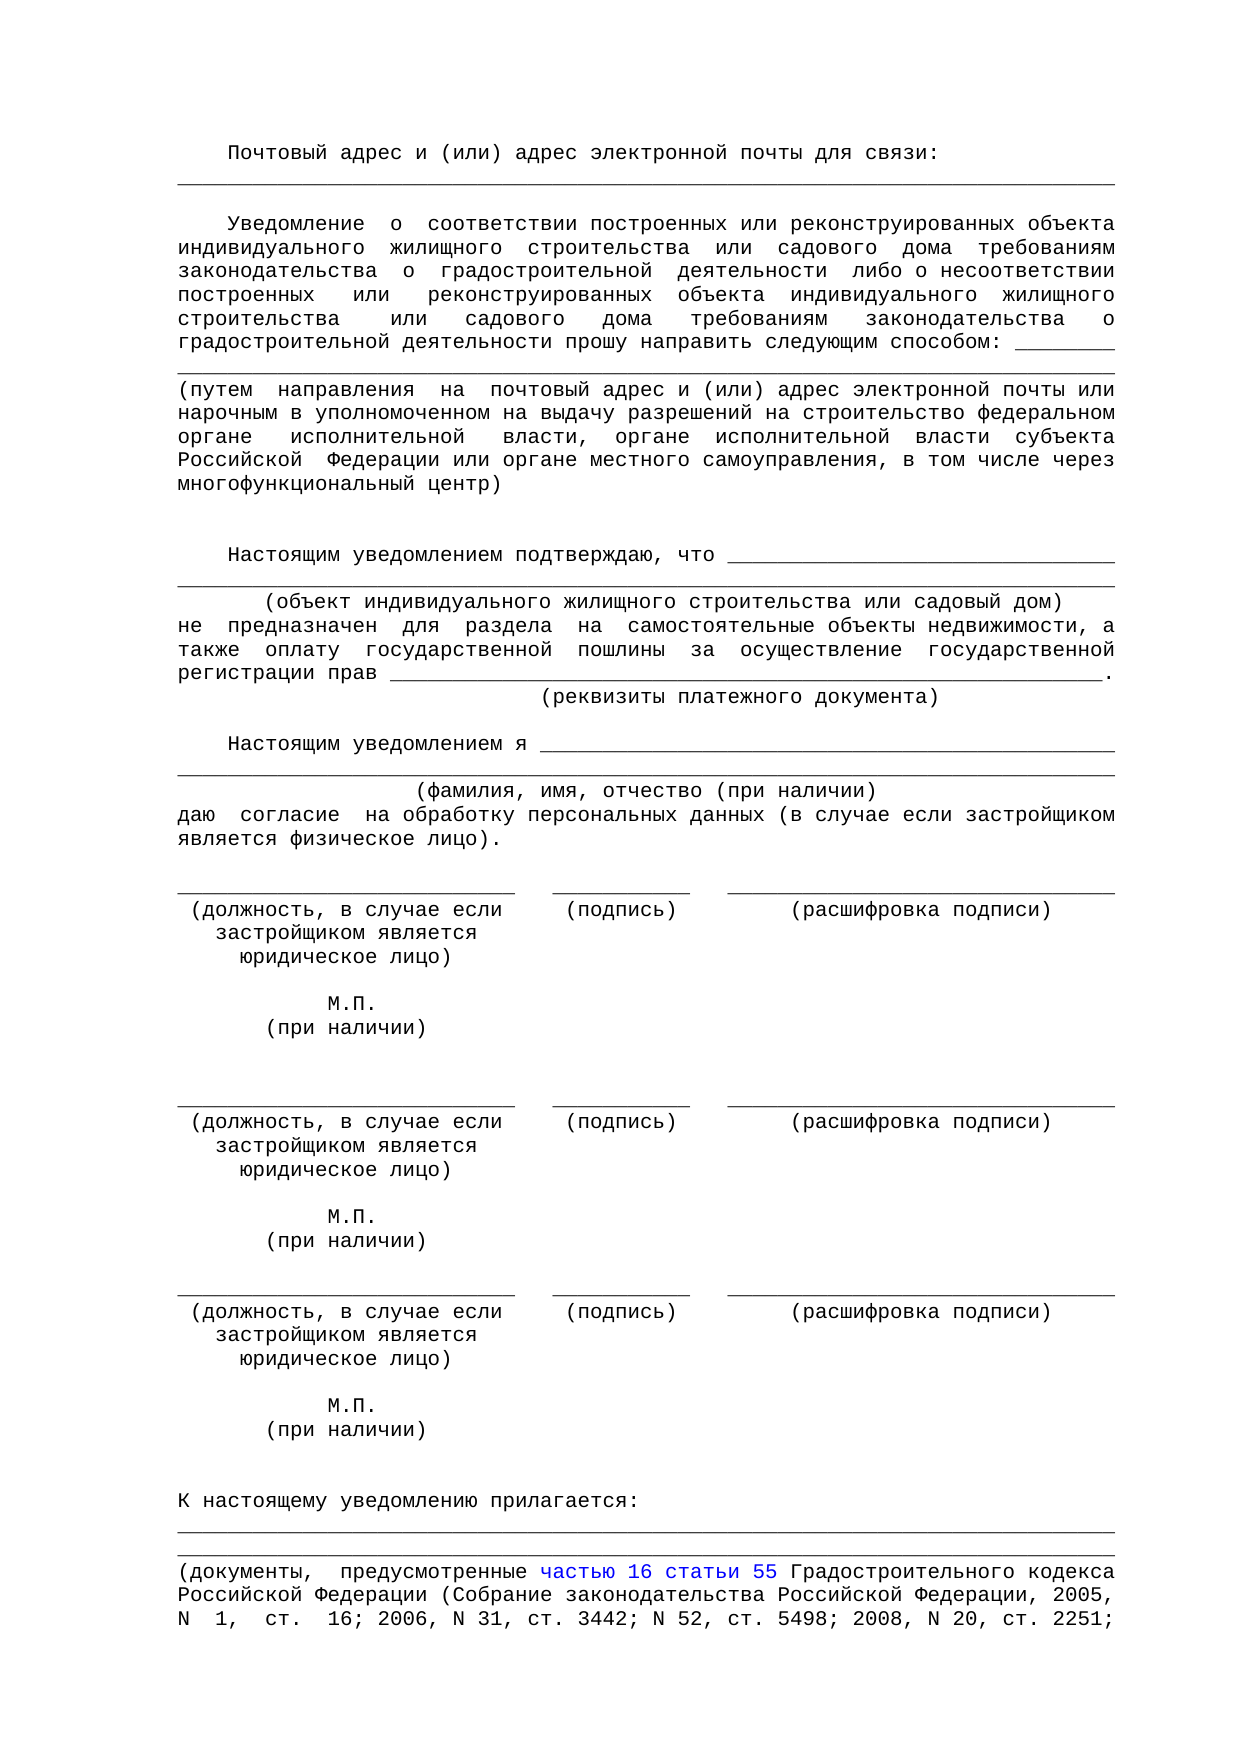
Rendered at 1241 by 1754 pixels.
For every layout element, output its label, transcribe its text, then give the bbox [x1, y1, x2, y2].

text застройщиком является [177, 1135, 1152, 1159]
text юридическое лицо) [177, 1159, 1152, 1182]
text М.П. [177, 1395, 1152, 1419]
text М.П. [177, 993, 1152, 1017]
text (при наличии) [177, 1230, 1152, 1253]
text N 1, ст. 16; 2006, N 31, ст. 3442; N 52, ст. 5498; 2008, N 20, ст. 2251; [177, 1608, 1152, 1632]
text ___________________________________________________________________________ [177, 355, 1152, 378]
text регистрации прав _________________________________________________________. [177, 662, 1152, 686]
text не предназначен для раздела на самостоятельные объекты недвижимости, а [177, 615, 1152, 639]
text ___________________________________________________________________________ [177, 757, 1152, 781]
text является физическое лицо). [177, 828, 1152, 851]
text (должность, в случае если (подпись) (расшифровка подписи) [177, 899, 1152, 922]
text (должность, в случае если (подпись) (расшифровка подписи) [177, 1112, 1152, 1135]
text ___________________________________________________________________________ [177, 1513, 1152, 1537]
text нарочным в уполномоченном на выдачу разрешений на строительство федеральном [177, 402, 1152, 426]
text Настоящим уведомлением подтверждаю, что _______________________________ [177, 544, 1152, 568]
text также оплату государственной пошлины за осуществление государственной [177, 639, 1152, 662]
text ___________________________________________________________________________ [177, 1537, 1152, 1561]
text (путем направления на почтовый адрес и (или) адрес электронной почты или [177, 378, 1152, 402]
text законодательства о градостроительной деятельности либо о несоответствии [177, 260, 1152, 284]
text (при наличии) [177, 1017, 1152, 1041]
text (при наличии) [177, 1419, 1152, 1443]
text Российской Федерации или органе местного самоуправления, в том числе через [177, 449, 1152, 473]
text Российской Федерации (Собрание законодательства Российской Федерации, 2005, [177, 1584, 1152, 1608]
text ___________________________________________________________________________ [177, 166, 1152, 189]
text даю согласие на обработку персональных данных (в случае если застройщиком [177, 804, 1152, 828]
text ___________________________ ___________ _______________________________ [177, 1277, 1152, 1301]
text К настоящему уведомлению прилагается: [177, 1490, 1152, 1513]
text индивидуального жилищного строительства или садового дома требованиям [177, 237, 1152, 260]
text (реквизиты платежного документа) [177, 686, 1152, 709]
text юридическое лицо) [177, 946, 1152, 970]
text ___________________________ ___________ _______________________________ [177, 1088, 1152, 1112]
text застройщиком является [177, 922, 1152, 946]
text юридическое лицо) [177, 1348, 1152, 1372]
text (фамилия, имя, отчество (при наличии) [177, 781, 1152, 804]
text застройщиком является [177, 1324, 1152, 1348]
text (документы, предусмотренные частью 16 статьи 55 Градостроительного кодекса [177, 1561, 1152, 1584]
text построенных или реконструированных объекта индивидуального жилищного [177, 284, 1152, 308]
text многофункциональный центр) [177, 473, 1152, 497]
text М.П. [177, 1206, 1152, 1230]
text органе исполнительной власти, органе исполнительной власти субъекта [177, 426, 1152, 449]
text Почтовый адрес и (или) адрес электронной почты для связи: [177, 142, 1152, 166]
text градостроительной деятельности прошу направить следующим способом: ________ [177, 331, 1152, 355]
text Уведомление о соответствии построенных или реконструированных объекта [177, 213, 1152, 237]
text ___________________________________________________________________________ (объект индивидуального жилищного строительства или садовый дом) [177, 568, 1152, 615]
text Настоящим уведомлением я ______________________________________________ [177, 733, 1152, 757]
text ___________________________ ___________ _______________________________ [177, 875, 1152, 899]
text строительства или садового дома требованиям законодательства о [177, 308, 1152, 331]
text (должность, в случае если (подпись) (расшифровка подписи) [177, 1301, 1152, 1324]
